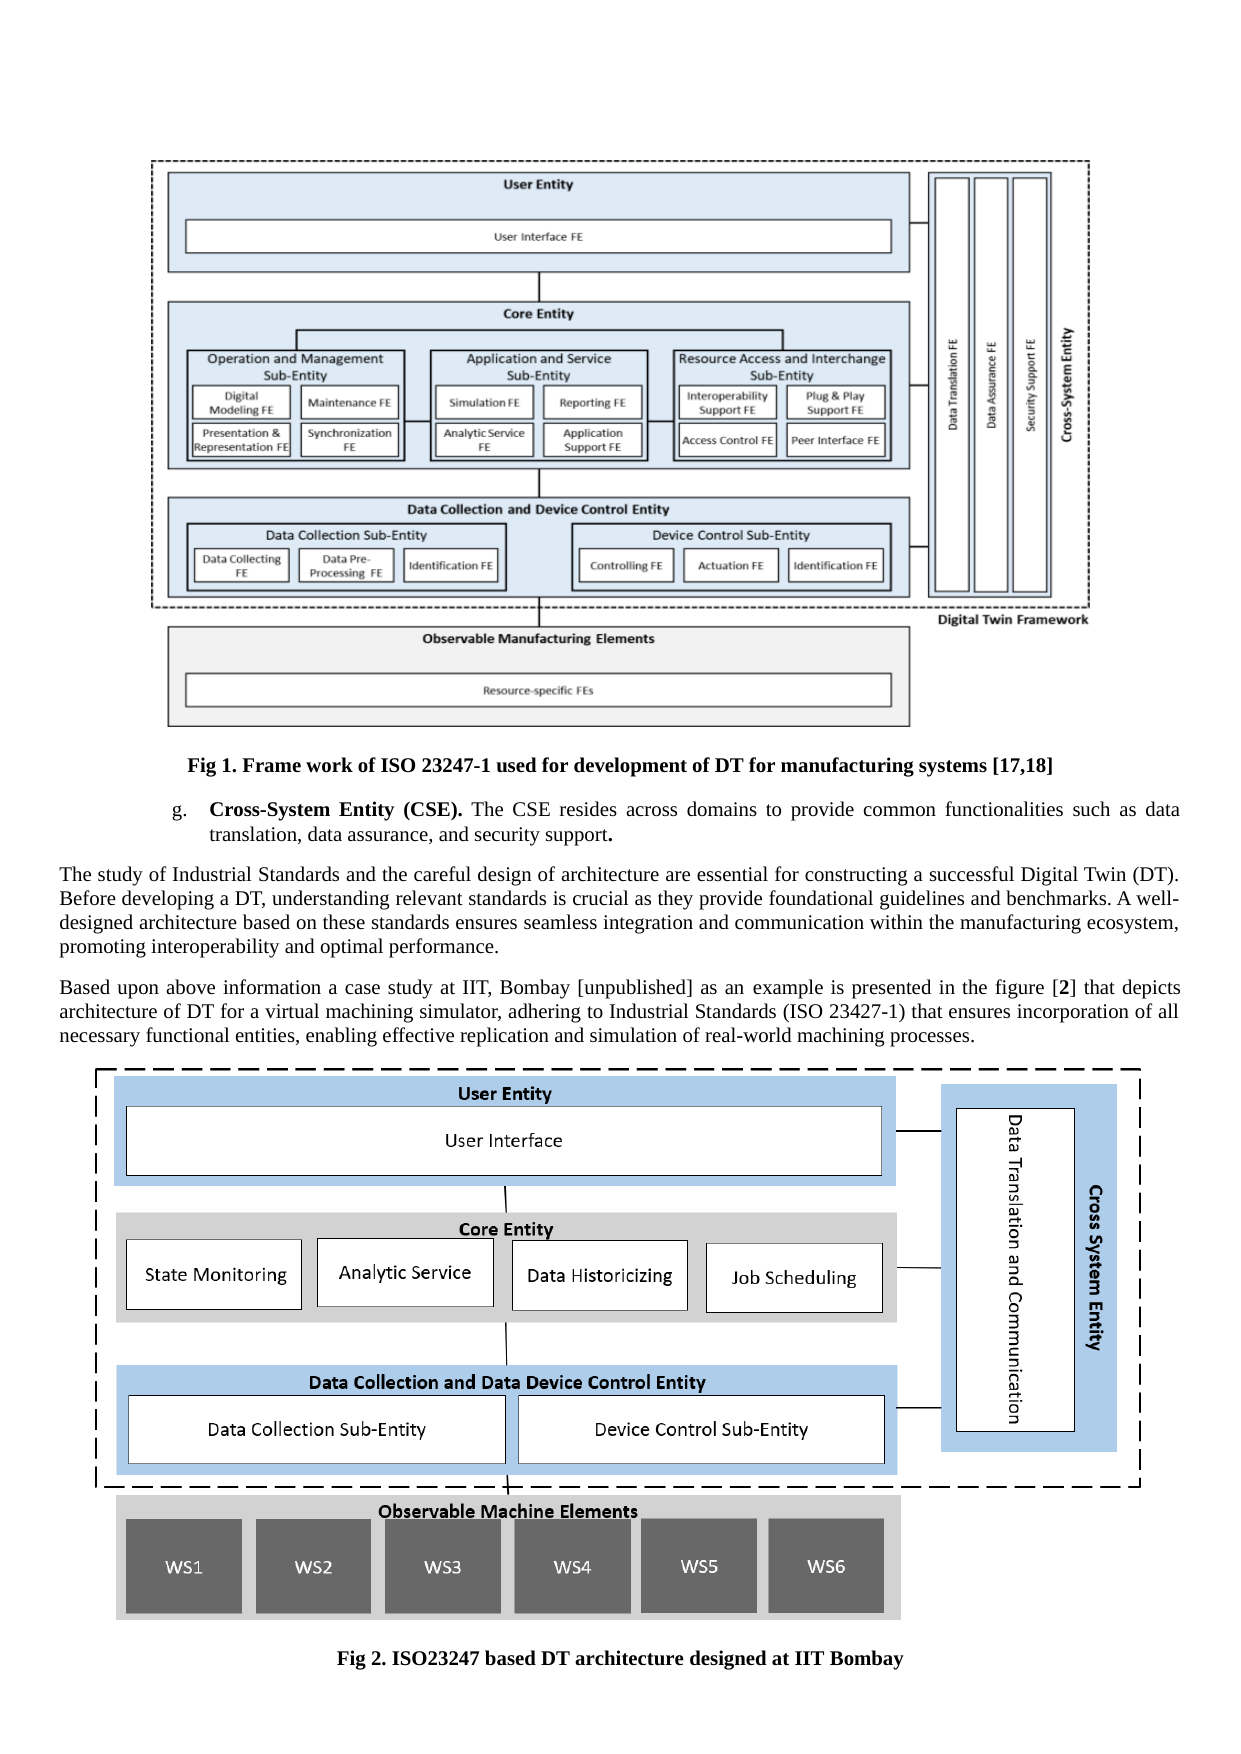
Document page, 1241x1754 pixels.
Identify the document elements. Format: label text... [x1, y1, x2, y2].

picture [139, 145, 1101, 736]
list Cross-System Entity (CSE). The CSE resides across domains to provide common functionalities such as data translation, data assurance, and security support. [172, 797, 1181, 846]
text Fig 2. ISO23247 based DT architecture designed at IIT Bombay [59, 1645, 1181, 1669]
text Based upon above information a case study at IIT, Bombay [unpublished] as an example is presented in the figure [2] that depicts architecture of DT for a virtual machining simulator, adhering to Industrial Standards (ISO 23427-1) that ensures incorporation of all necessary functional entities, enabling effective replication and simulation of real-world machining processes. [59, 975, 1181, 1047]
picture [89, 1063, 1151, 1629]
text The study of Industrial Standards and the careful design of architecture are essential for constructing a successful Digital Twin (DT). Before developing a DT, understanding relevant standards is crucial as they provide foundational guidelines and benchmarks. A well-designed architecture based on these standards ensures seamless integration and communication within the manufacturing ecosystem, promoting interoperability and optimal performance. [59, 862, 1181, 958]
text Fig 1. Frame work of ISO 23247-1 used for development of DT for manufacturing systems [17,18] [59, 752, 1181, 777]
